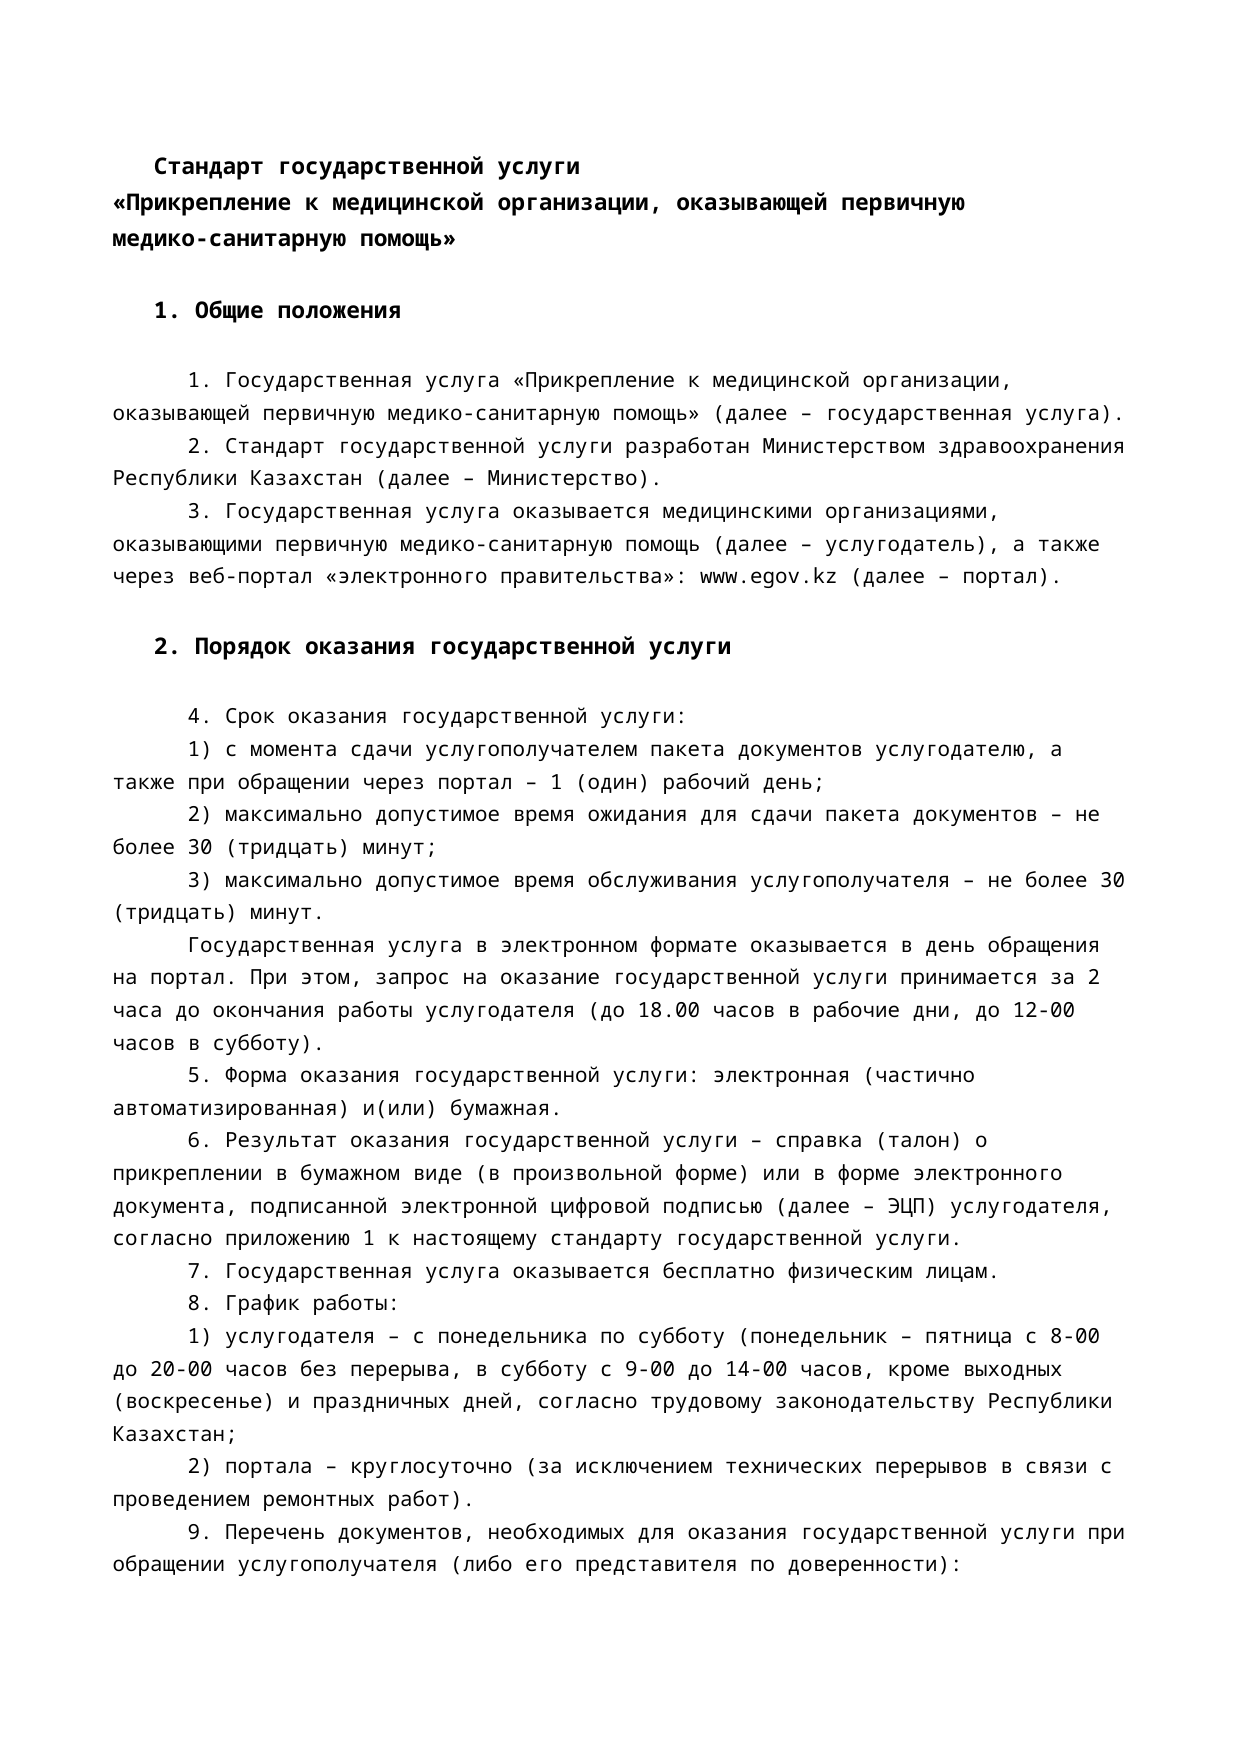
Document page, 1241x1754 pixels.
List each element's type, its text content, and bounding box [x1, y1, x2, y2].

text 1. Государственная услуга «Прикрепление к медицинской организации, оказывающей первичную медико-санитарную помощь» (далее – государственная услуга). 2. Стандарт государственной услуги разработан Министерством здравоохранения Республики Казахстан (далее – Министерство). 3. Государственная услуга оказывается медицинскими организациями, оказывающими первичную медико-санитарную помощь (далее – услугодатель), а также через веб-портал «электронного правительства»: www.egov.kz (далее – портал). [112, 366, 1128, 590]
text Стандарт государственной услуги «Прикрепление к медицинской организации, оказывающей первичную медико-санитарную помощь» [112, 150, 1128, 253]
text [112, 702, 1128, 1578]
text 1. Общие положения [112, 294, 1128, 325]
text 2. Порядок оказания государственной услуги [112, 630, 1128, 661]
